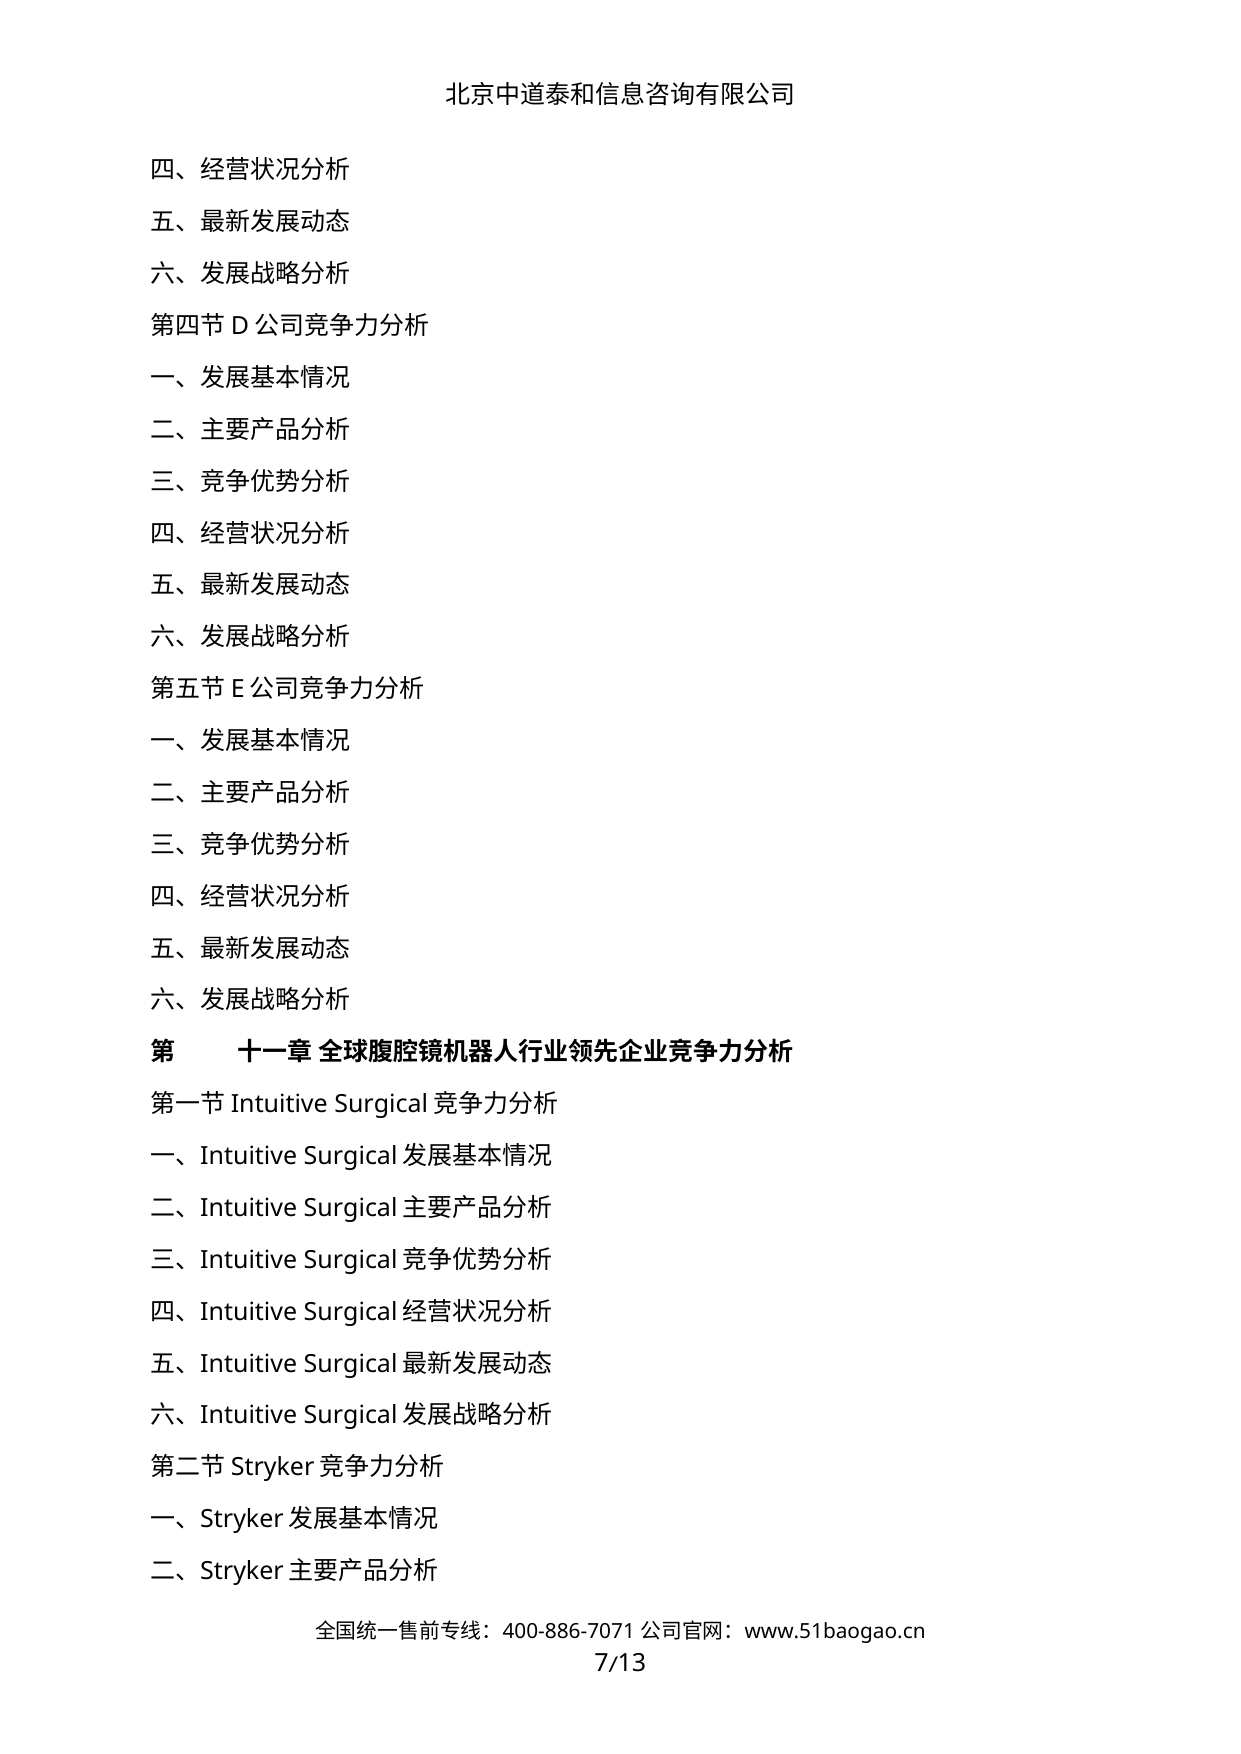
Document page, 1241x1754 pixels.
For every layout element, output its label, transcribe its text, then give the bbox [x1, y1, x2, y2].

text 二、Intuitive Surgical主要产品分析 [150, 1187, 1090, 1224]
text 四、经营状况分析 [150, 150, 1090, 186]
text 六、Intuitive Surgical发展战略分析 [150, 1395, 1090, 1431]
text 六、发展战略分析 [150, 980, 1090, 1016]
text 三、Intuitive Surgical竞争优势分析 [150, 1239, 1090, 1276]
text 二、主要产品分析 [150, 409, 1090, 446]
text 五、最新发展动态 [150, 565, 1090, 601]
text 五、Intuitive Surgical最新发展动态 [150, 1343, 1090, 1379]
text 三、竞争优势分析 [150, 461, 1090, 497]
text 六、发展战略分析 [150, 254, 1090, 290]
text 五、最新发展动态 [150, 202, 1090, 238]
text 四、经营状况分析 [150, 876, 1090, 912]
text 二、主要产品分析 [150, 772, 1090, 809]
text 一、Intuitive Surgical发展基本情况 [150, 1136, 1090, 1172]
text 第四节 D公司竞争力分析 [150, 306, 1090, 342]
text 二、Stryker主要产品分析 [150, 1551, 1090, 1587]
text 六、发展战略分析 [150, 617, 1090, 653]
text 第五节 E公司竞争力分析 [150, 669, 1090, 705]
text 一、发展基本情况 [150, 357, 1090, 394]
text 第一节 Intuitive Surgical竞争力分析 [150, 1084, 1090, 1120]
text 四、经营状况分析 [150, 513, 1090, 549]
text 一、Stryker发展基本情况 [150, 1499, 1090, 1535]
text 第 十一章 全球腹腔镜机器人行业领先企业竞争力分析 [150, 1032, 1090, 1068]
text 一、发展基本情况 [150, 721, 1090, 757]
text 三、竞争优势分析 [150, 824, 1090, 861]
text 第二节 Stryker竞争力分析 [150, 1447, 1090, 1483]
text 四、Intuitive Surgical经营状况分析 [150, 1291, 1090, 1327]
text 五、最新发展动态 [150, 928, 1090, 964]
